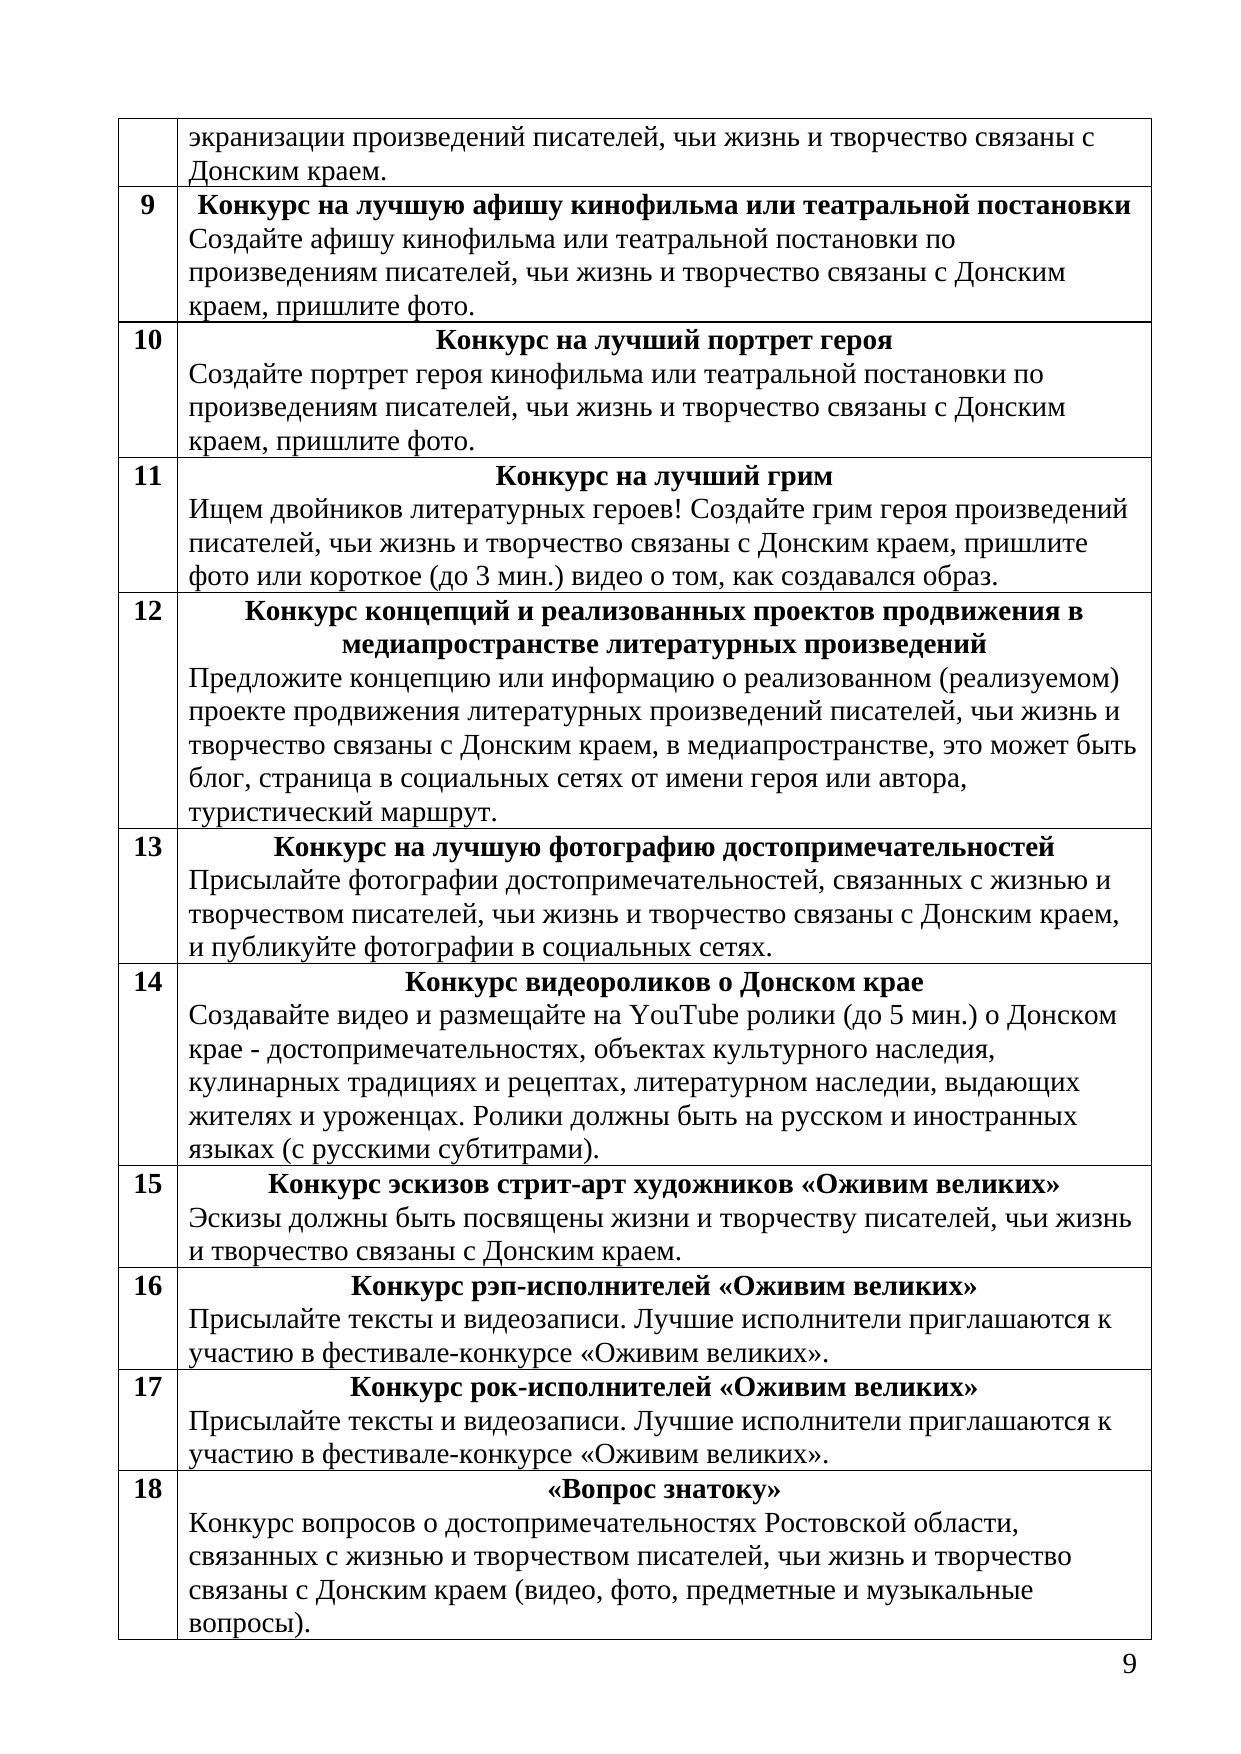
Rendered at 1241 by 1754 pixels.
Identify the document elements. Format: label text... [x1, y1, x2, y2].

table_cell Конкурс на лучшую фотографию достопримечательностей Присылайте фотографии достопримечательностей, связанных с жизнью и творчеством писателей, чьи жизнь и творчество связаны с Донским краем, и публикуйте фотографии в социальных сетях. [178, 829, 1151, 963]
table_cell Конкурс рок-исполнителей «Оживим великих» Присылайте тексты и видеозаписи. Лучшие исполнители приглашаются к участию в фестивале-конкурсе «Оживим великих». [178, 1370, 1151, 1470]
table_cell Конкурс рэп-исполнителей «Оживим великих» Присылайте тексты и видеозаписи. Лучшие исполнители приглашаются к участию в фестивале-конкурсе «Оживим великих». [178, 1268, 1151, 1368]
table_cell 8 [119, 119, 177, 186]
table_cell Конкурс эскизов стрит-арт художников «Оживим великих» Эскизы должны быть посвящены жизни и творчеству писателей, чьи жизнь и творчество связаны с Донским краем. [178, 1166, 1151, 1267]
table_cell 15 [119, 1166, 177, 1267]
table_cell «Вопрос знатоку» Конкурс вопросов о достопримечательностях Ростовской области, связанных с жизнью и творчеством писателей, чьи жизнь и творчество связаны с Донским краем (видео, фото, предметные и музыкальные вопросы). [178, 1471, 1151, 1639]
table_cell 11 [119, 458, 177, 592]
table_cell 14 [119, 964, 177, 1165]
table_cell Конкурс видеороликов о Донском крае Создавайте видео и размещайте на YouTube ролики (до 5 мин.) о Донском крае - достопримечательностях, объектах культурного наследия, кулинарных традициях и рецептах, литературном наследии, выдающих жителях и уроженцах. Ролики должны быть на русском и иностранных языках (с русскими субтитрами). [178, 964, 1151, 1165]
table_cell Конкурс на лучший грим Ищем двойников литературных героев! Создайте грим героя произведений писателей, чьи жизнь и творчество связаны с Донским краем, пришлите фото или короткое (до 3 мин.) видео о том, как создавался образ. [178, 458, 1151, 592]
table_cell 18 [119, 1471, 177, 1639]
table_cell 17 [119, 1370, 177, 1470]
table_cell Конкурс на лучший портрет героя Создайте портрет героя кинофильма или театральной постановки по произведениям писателей, чьи жизнь и творчество связаны с Донским краем, пришлите фото. [178, 323, 1151, 457]
table_cell Конкурс концепций и реализованных проектов продвижения в медиапространстве литературных произведений Предложите концепцию или информацию о реализованном (реализуемом) проекте продвижения литературных произведений писателей, чьи жизнь и творчество связаны с Донским краем, в медиапространстве, это может быть блог, страница в социальных сетях от имени героя или автора, туристический маршрут. [178, 593, 1151, 828]
table_cell 12 [119, 593, 177, 828]
table_cell Конкурс на лучшую афишу кинофильма или театральной постановки Создайте афишу кинофильма или театральной постановки по произведениям писателей, чьи жизнь и творчество связаны с Донским краем, пришлите фото. [178, 187, 1151, 321]
table_cell 16 [119, 1268, 177, 1368]
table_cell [178, 119, 1151, 186]
table_cell 10 [119, 323, 177, 457]
table_cell 9 [119, 187, 177, 321]
table_cell 13 [119, 829, 177, 963]
